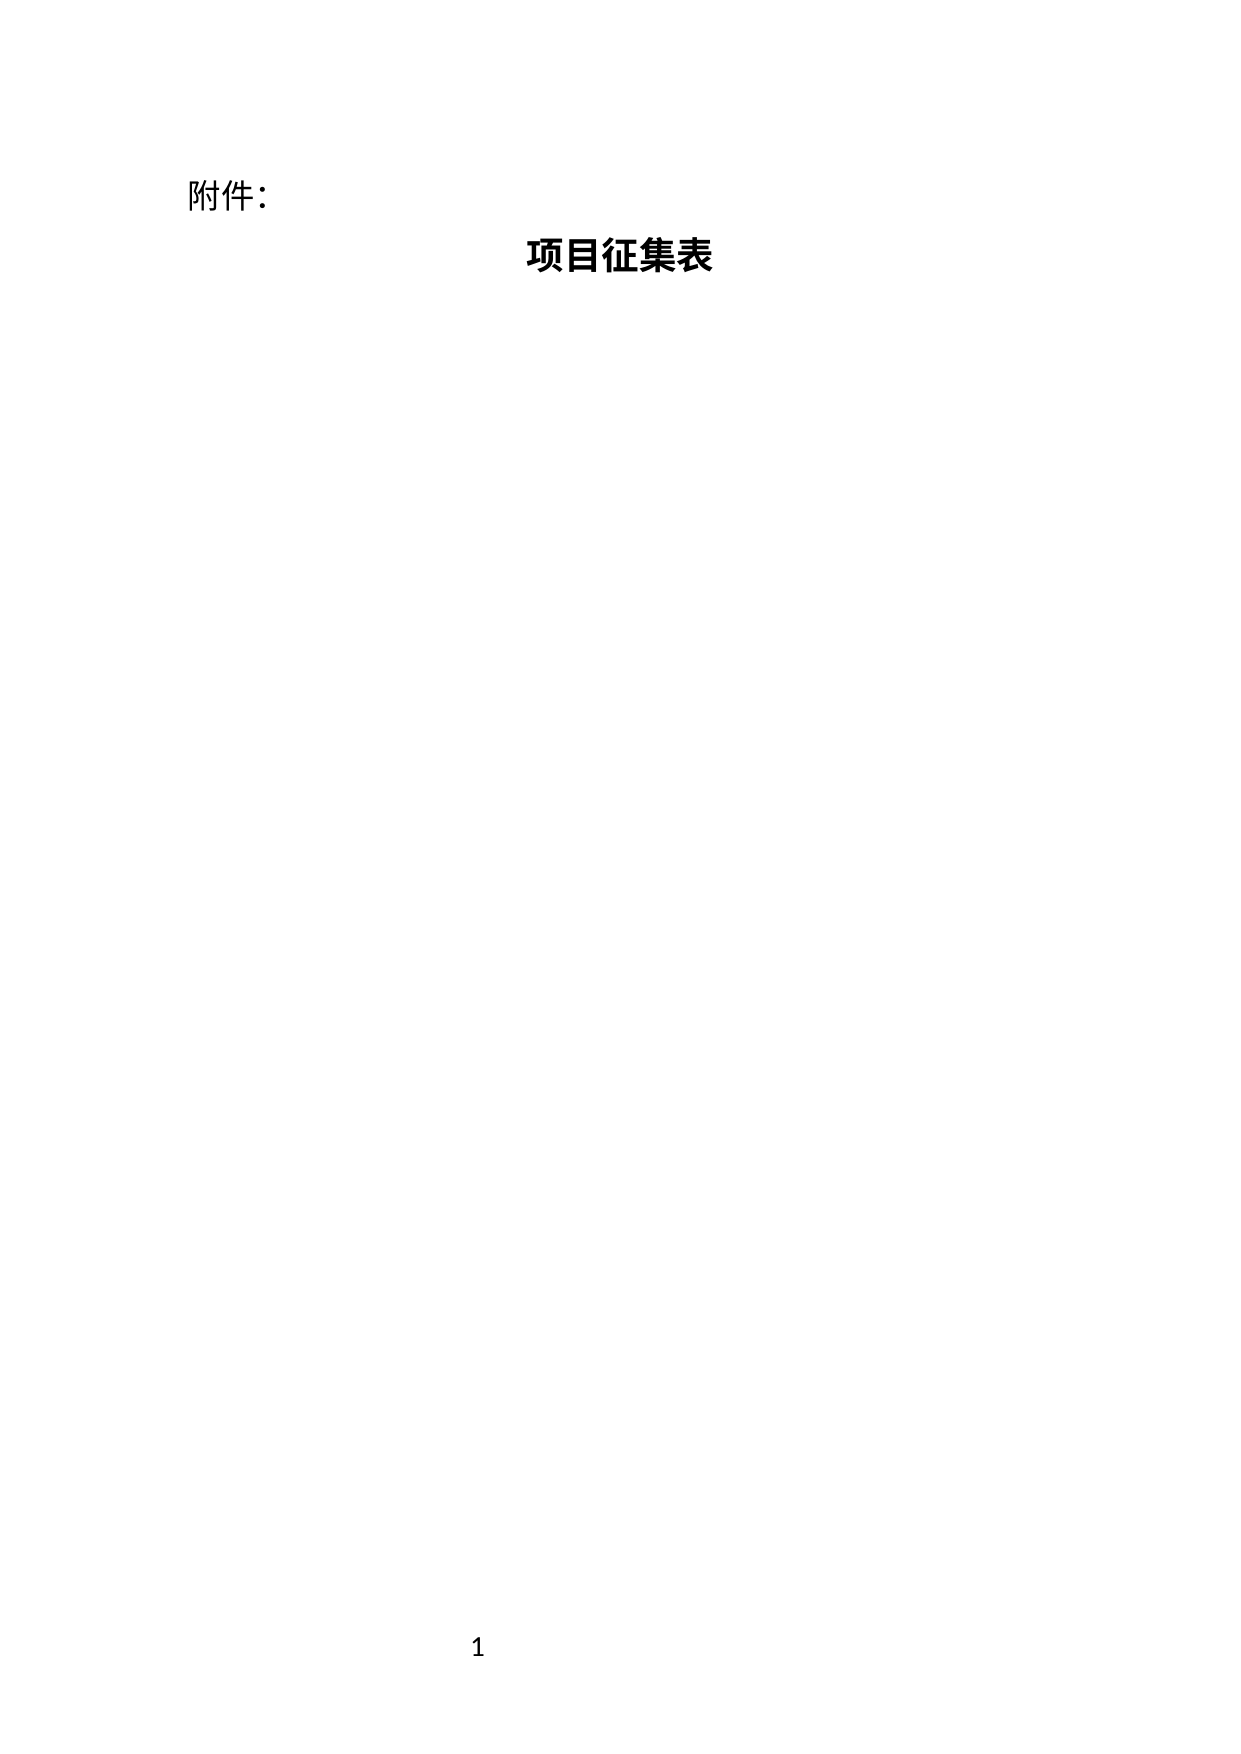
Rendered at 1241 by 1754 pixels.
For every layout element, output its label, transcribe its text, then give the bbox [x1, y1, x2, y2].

text 附件： [187, 162, 1053, 220]
text 项目征集表 [187, 220, 1053, 285]
